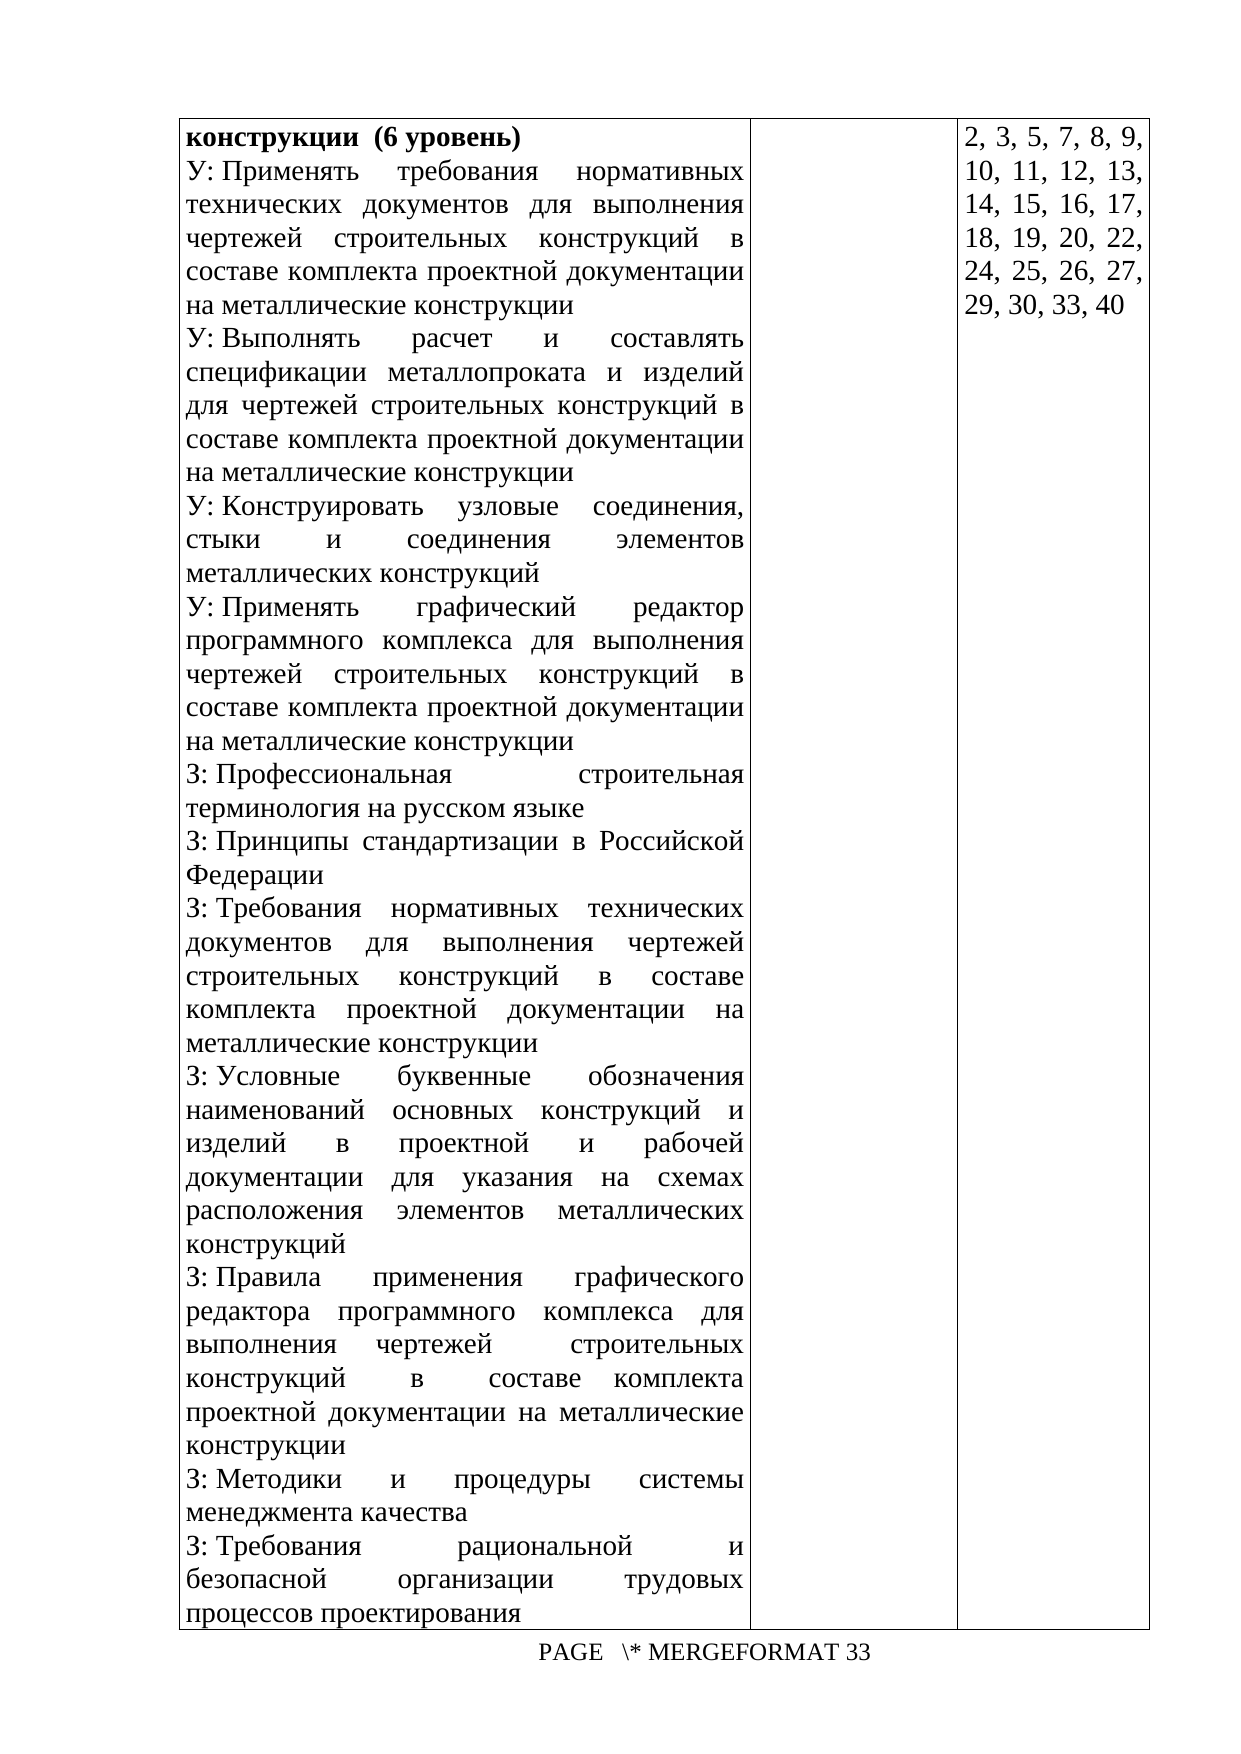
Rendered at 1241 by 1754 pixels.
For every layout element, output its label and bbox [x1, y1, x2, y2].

table_cell [751, 119, 957, 1628]
table_cell [180, 119, 750, 1628]
table_cell [958, 119, 1149, 1628]
